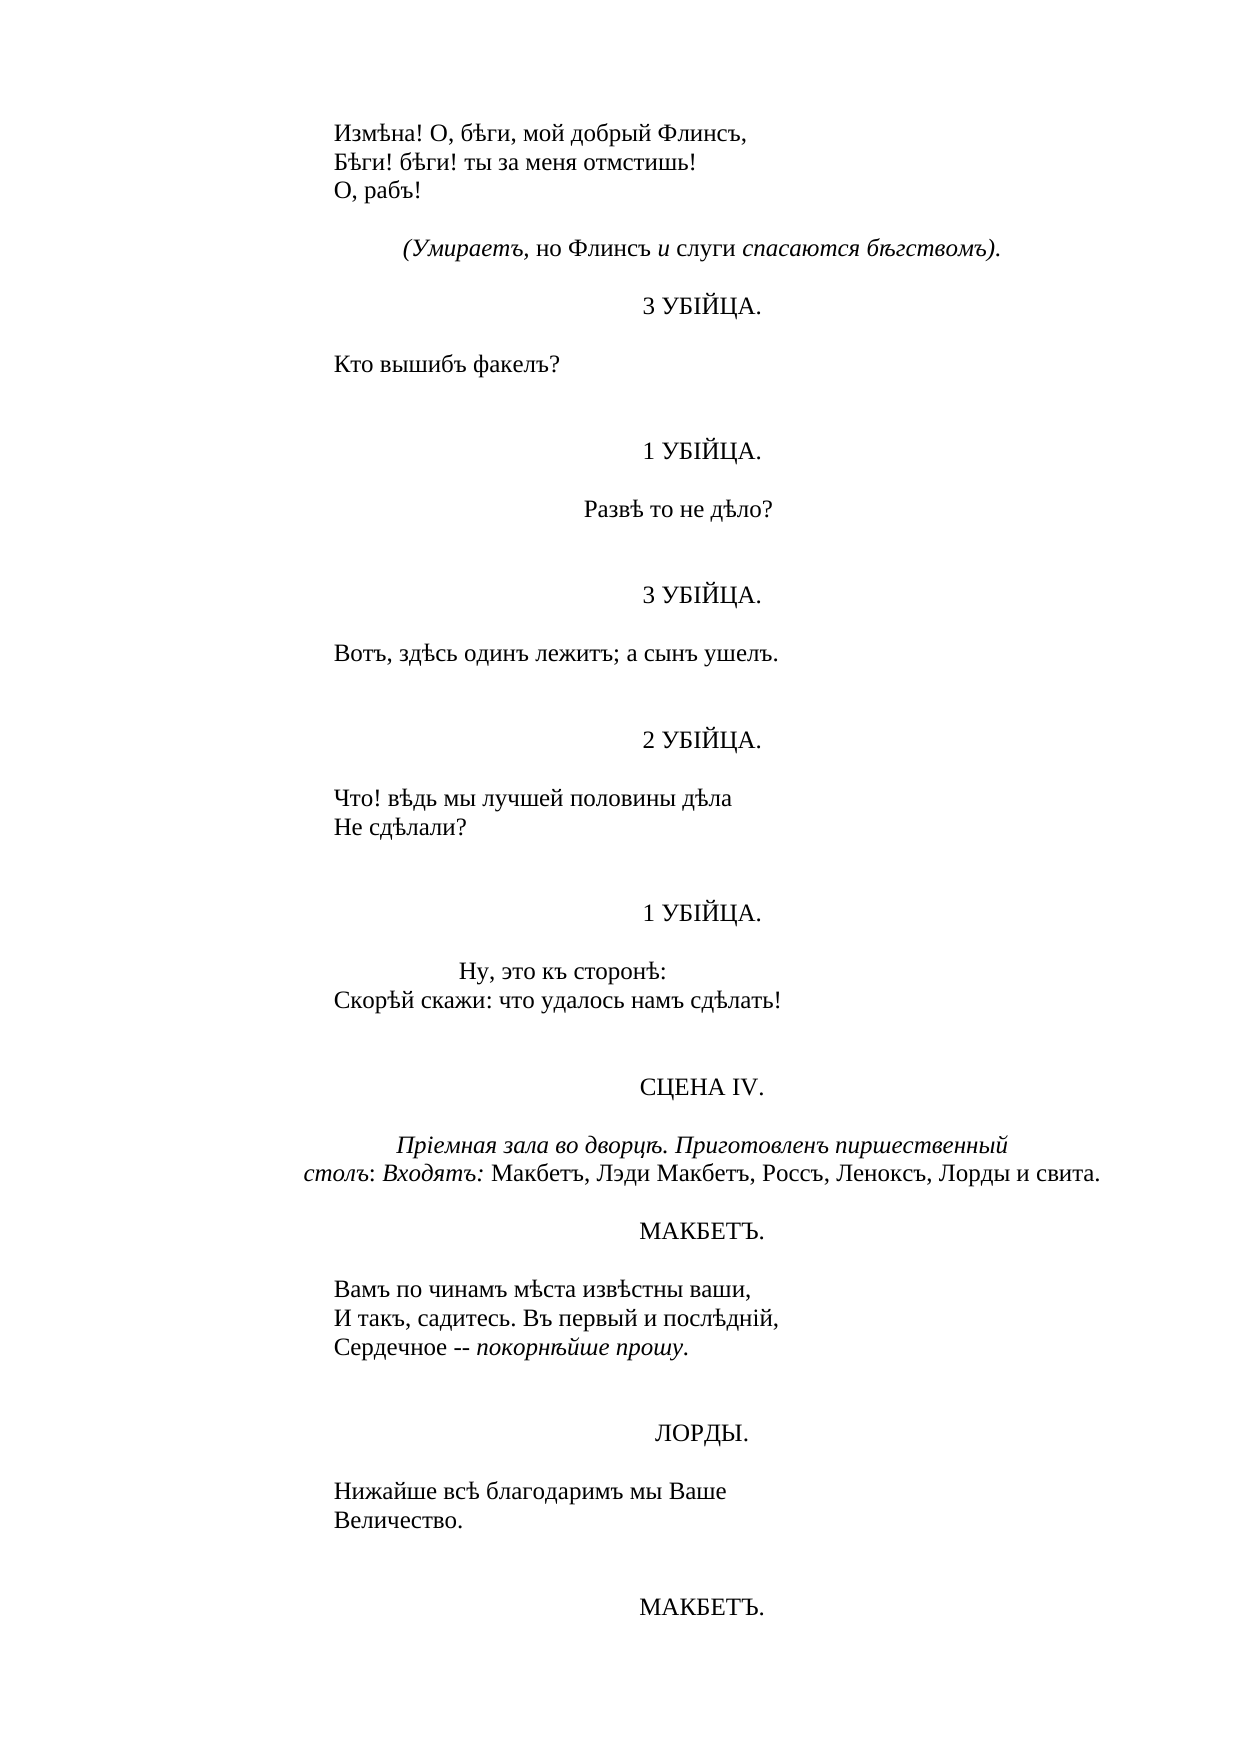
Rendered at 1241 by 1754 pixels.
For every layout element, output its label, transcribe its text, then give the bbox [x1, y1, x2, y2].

text Вамъ по чинамъ мѣста извѣстны ваши, [252, 1274, 1152, 1303]
text Ну, это къ сторонѣ: [252, 956, 1152, 985]
text МАКБЕТЪ. [252, 1592, 1152, 1621]
text 1 УБІЙЦА. [252, 436, 1152, 465]
text Нижайше всѣ благодаримъ мы Ваше [252, 1476, 1152, 1505]
text Бѣги! бѣги! ты за меня отмстишь! [252, 147, 1152, 176]
text МАКБЕТЪ. [252, 1216, 1152, 1245]
text 3 УБІЙЦА. [252, 581, 1152, 609]
text Скорѣй скажи: что удалось намъ сдѣлать! [252, 985, 1152, 1014]
text Развѣ то не дѣло? [252, 494, 1152, 523]
text 3 УБІЙЦА. [252, 291, 1152, 320]
text Не сдѣлали? [252, 812, 1152, 841]
text Измѣна! О, бѣги, мой добрый Флинсъ, [252, 118, 1152, 147]
text Вотъ, здѣсь одинъ лежитъ; а сынъ ушелъ. [252, 638, 1152, 667]
text И такъ, садитесь. Въ первый и послѣдній, [252, 1303, 1152, 1332]
text (Умираетъ, но Флинсъ и слуги спасаются бѣгствомъ). [252, 233, 1152, 262]
text Сердечное -- покорнѣйше прошу. [252, 1332, 1152, 1361]
text О, рабъ! [252, 176, 1152, 204]
text СЦЕНА IV. [252, 1072, 1152, 1101]
text Что! вѣдь мы лучшей половины дѣла [252, 783, 1152, 812]
text Пріемная зала во дворцѣ. Приготовленъ пиршественный столъ: Входятъ: Макбетъ, Лэди Макбетъ, Россъ, Леноксъ, Лорды и свита. [252, 1130, 1152, 1187]
text 1 УБІЙЦА. [252, 898, 1152, 927]
text 2 УБІЙЦА. [252, 725, 1152, 754]
text Кто вышибъ факелъ? [252, 349, 1152, 378]
text Величество. [252, 1505, 1152, 1534]
text ЛОРДЫ. [252, 1418, 1152, 1447]
